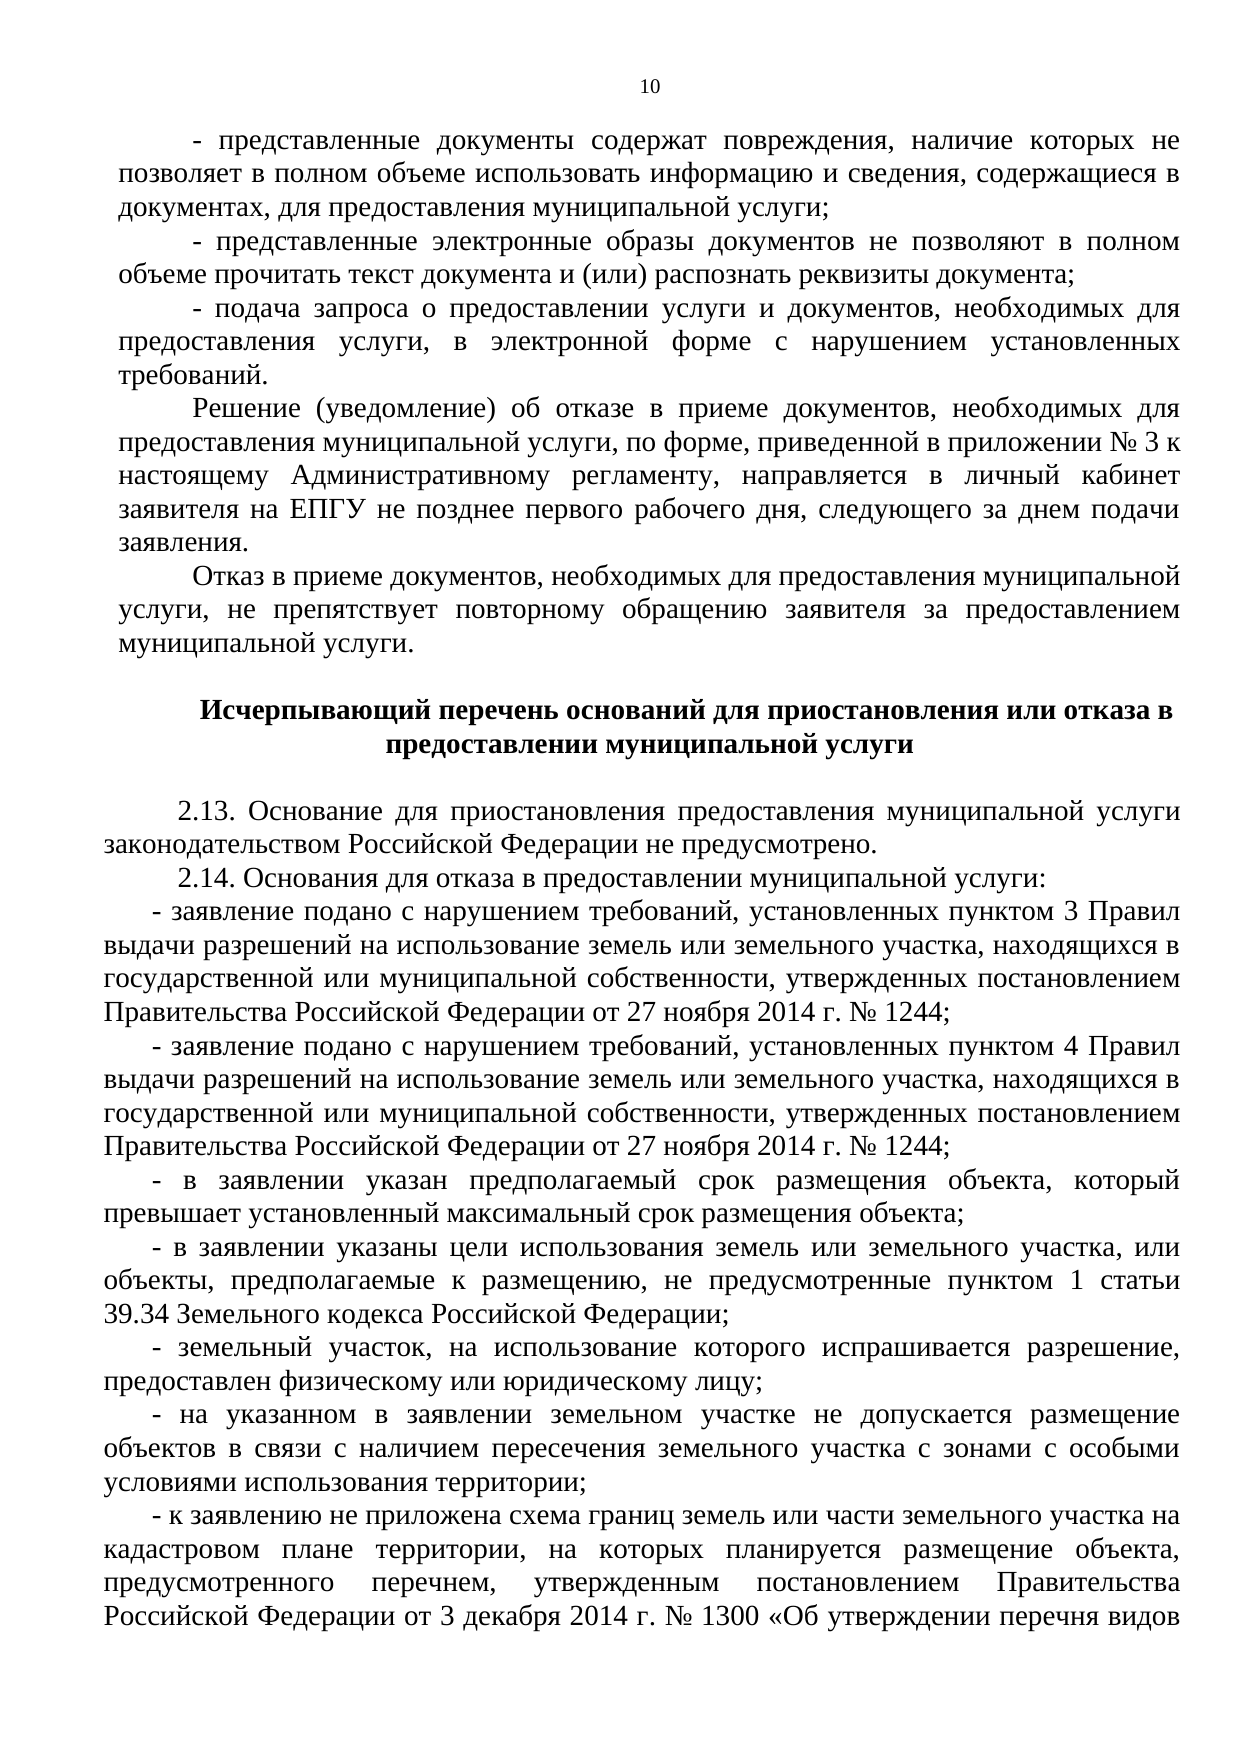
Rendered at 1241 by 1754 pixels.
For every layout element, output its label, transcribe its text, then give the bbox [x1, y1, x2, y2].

text - на указанном в заявлении земельном участке не допускается размещение объектов в связи с наличием пересечения земельного участка с зонами с особыми условиями использования территории; [103, 1397, 1181, 1497]
text - земельный участок, на использование которого испрашивается разрешение, предоставлен физическому или юридическому лицу; [103, 1329, 1181, 1397]
text - подача запроса о предоставлении услуги и документов, необходимых для предоставления услуги, в электронной форме с нарушением установленных требований. [118, 290, 1181, 390]
text - в заявлении указан предполагаемый срок размещения объекта, который превышает установленный максимальный срок размещения объекта; [103, 1162, 1181, 1229]
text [103, 1497, 1181, 1631]
text - заявление подано с нарушением требований, установленных пунктом 4 Правил выдачи разрешений на использование земель или земельного участка, находящихся в государственной или муниципальной собственности, утвержденных постановлением Правительства Российской Федерации от 27 ноября 2014 г. № 1244; [103, 1028, 1181, 1162]
text Решение (уведомление) об отказе в приеме документов, необходимых для предоставления муниципальной услуги, по форме, приведенной в приложении № 3 к настоящему Административному регламенту, направляется в личный кабинет заявителя на ЕПГУ не позднее первого рабочего дня, следующего за днем подачи заявления. [118, 390, 1181, 558]
text Отказ в приеме документов, необходимых для предоставления муниципальной услуги, не препятствует повторному обращению заявителя за предоставлением муниципальной услуги. [118, 558, 1181, 659]
text Исчерпывающий перечень оснований для приостановления или отказа в предоставлении муниципальной услуги [118, 692, 1181, 759]
text - представленные электронные образы документов не позволяют в полном объеме прочитать текст документа и (или) распознать реквизиты документа; [118, 223, 1181, 290]
text - в заявлении указаны цели использования земель или земельного участка, или объекты, предполагаемые к размещению, не предусмотренные пунктом 1 статьи 39.34 Земельного кодекса Российской Федерации; [103, 1229, 1181, 1329]
text 2.13. Основание для приостановления предоставления муниципальной услуги законодательством Российской Федерации не предусмотрено. [103, 793, 1181, 860]
text - представленные документы содержат повреждения, наличие которых не позволяет в полном объеме использовать информацию и сведения, содержащиеся в документах, для предоставления муниципальной услуги; [118, 122, 1181, 223]
text 2.14. Основания для отказа в предоставлении муниципальной услуги: [103, 860, 1181, 893]
text - заявление подано с нарушением требований, установленных пунктом 3 Правил выдачи разрешений на использование земель или земельного участка, находящихся в государственной или муниципальной собственности, утвержденных постановлением Правительства Российской Федерации от 27 ноября 2014 г. № 1244; [103, 893, 1181, 1028]
